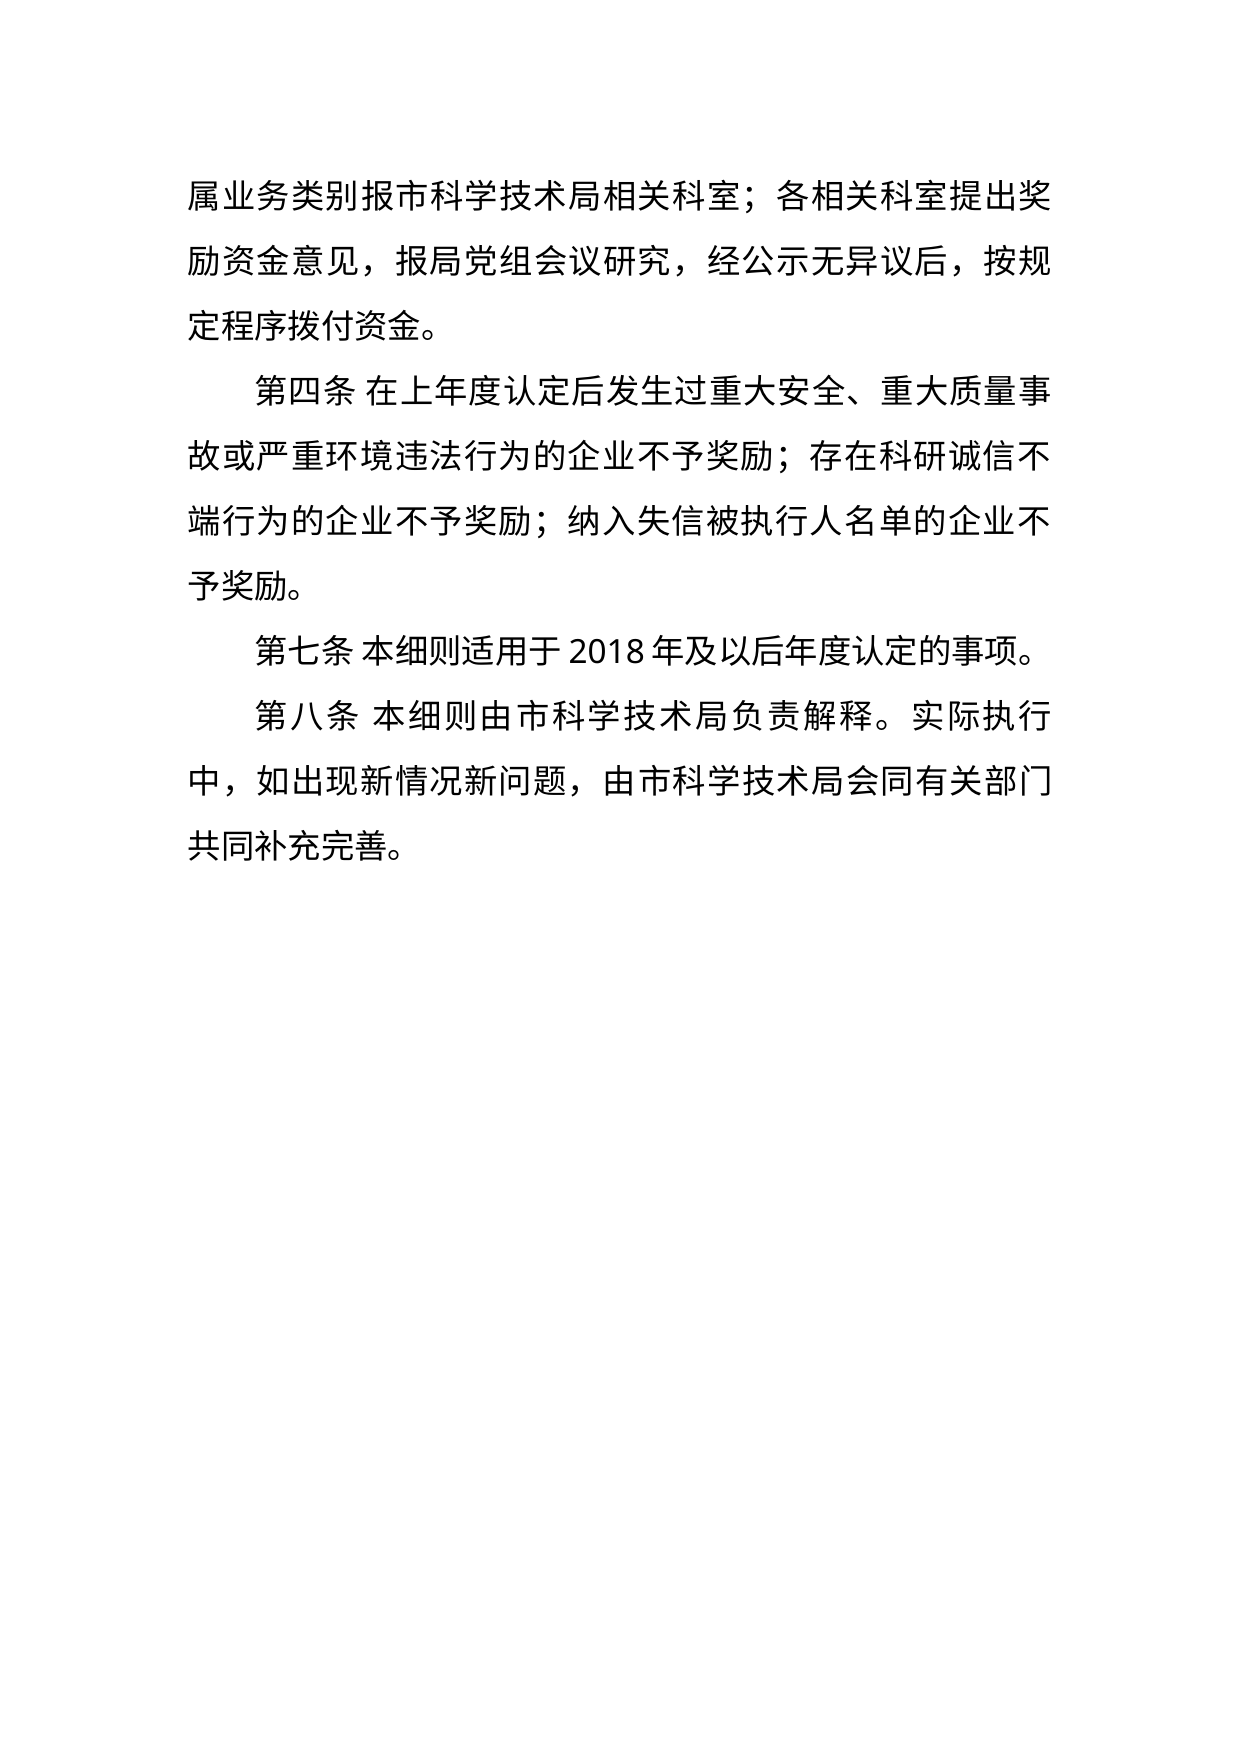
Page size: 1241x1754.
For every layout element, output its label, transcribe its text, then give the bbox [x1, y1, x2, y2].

text 第八条 本细则由市科学技术局负责解释。实际执行中，如出现新情况新问题，由市科学技术局会同有关部门共同补充完善。 [187, 682, 1053, 877]
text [187, 162, 1053, 357]
text 第七条 本细则适用于2018年及以后年度认定的事项。 [187, 617, 1053, 682]
text 第四条 在上年度认定后发生过重大安全、重大质量事故或严重环境违法行为的企业不予奖励；存在科研诚信不端行为的企业不予奖励；纳入失信被执行人名单的企业不予奖励。 [187, 357, 1053, 617]
